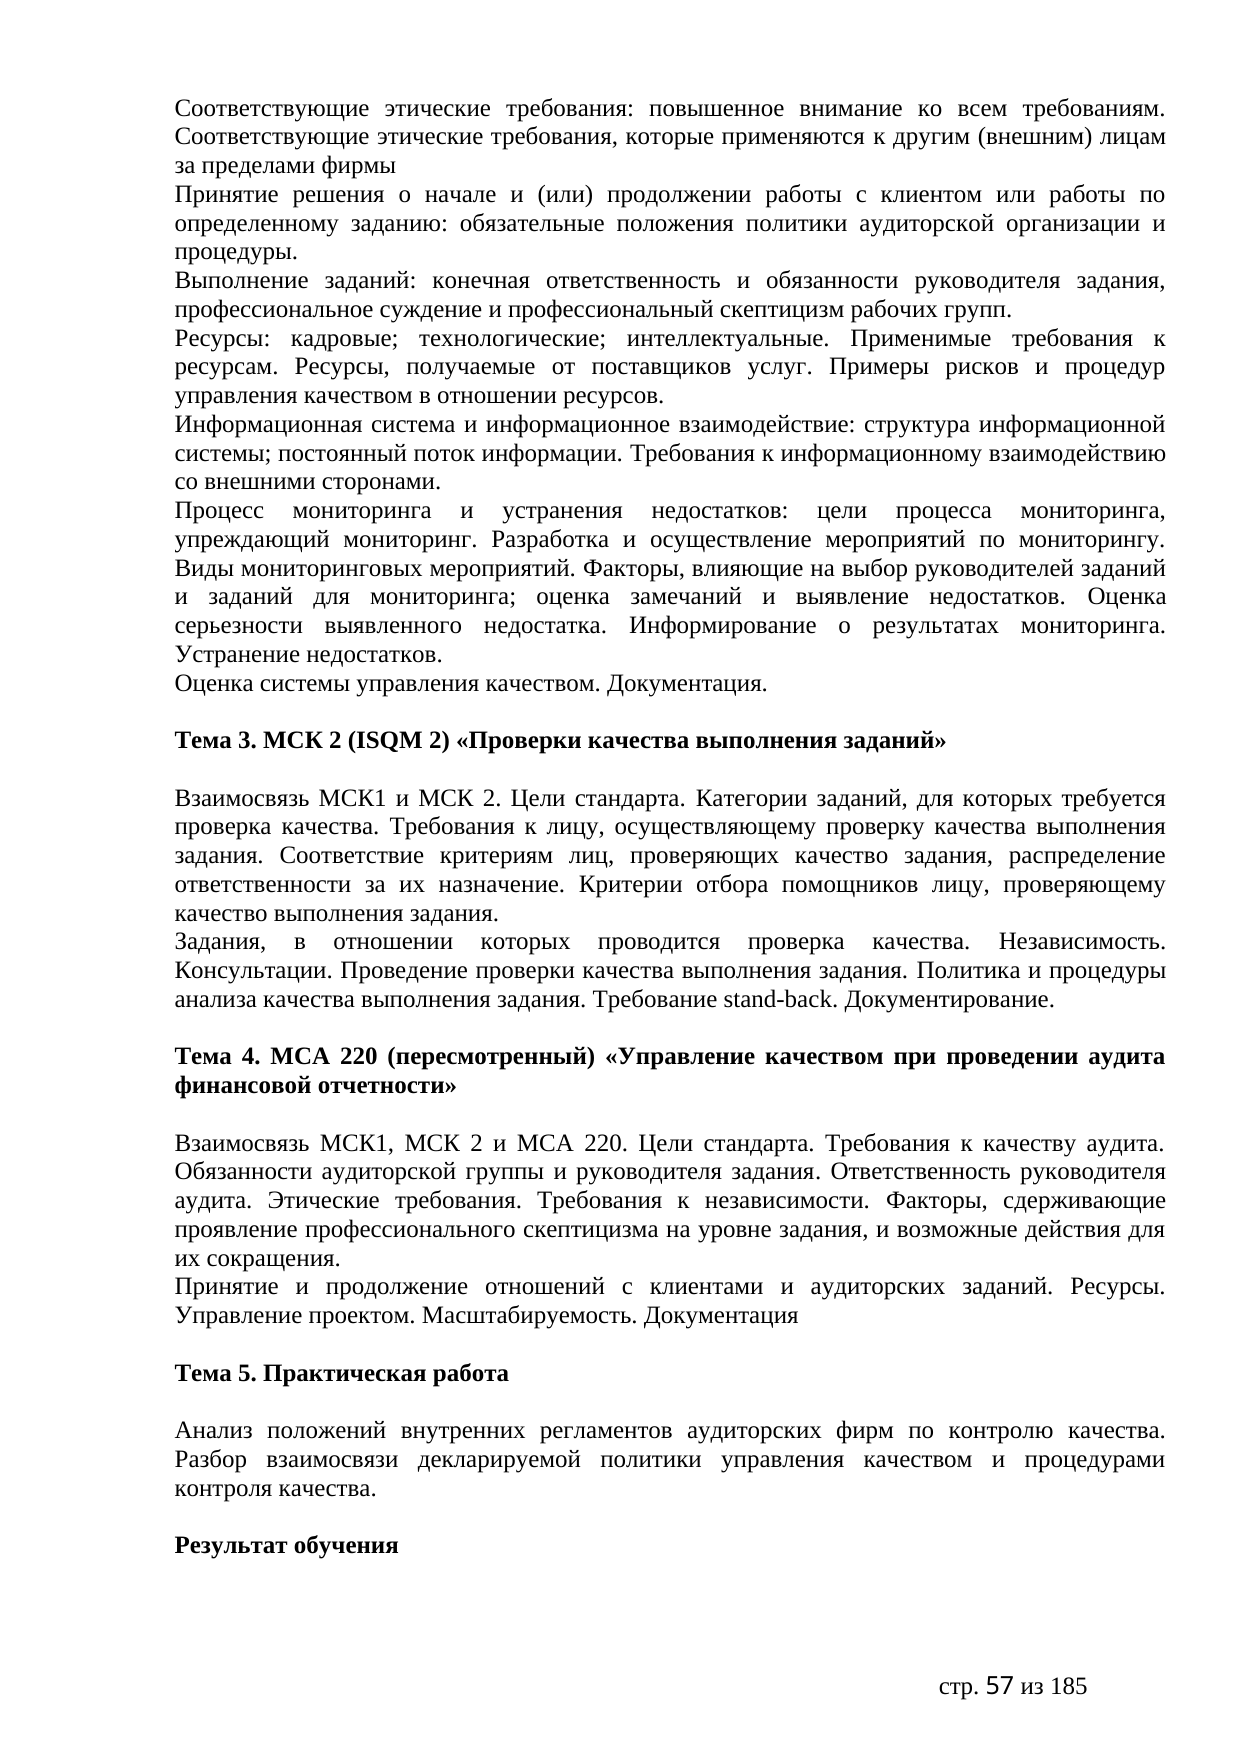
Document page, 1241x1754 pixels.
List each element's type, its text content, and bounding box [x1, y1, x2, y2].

text Процесс мониторинга и устранения недостатков: цели процесса мониторинга, упреждающий мониторинг. Разработка и осуществление мероприятий по мониторингу. Виды мониторинговых мероприятий. Факторы, влияющие на выбор руководителей заданий и заданий для мониторинга; оценка замечаний и выявление недостатков. Оценка серьезности выявленного недостатка. Информирование о результатах мониторинга. Устранение недостатков. [174, 495, 1166, 668]
text Информационная система и информационное взаимодействие: структура информационной системы; постоянный поток информации. Требования к информационному взаимодействию со внешними сторонами. [174, 409, 1166, 495]
text Тема 4. МСА 220 (пересмотренный) «Управление качеством при проведении аудита финансовой отчетности» [174, 1041, 1166, 1099]
text Взаимосвязь МСК1 и МСК 2. Цели стандарта. Категории заданий, для которых требуется проверка качества. Требования к лицу, осуществляющему проверку качества выполнения задания. Соответствие критериям лиц, проверяющих качество задания, распределение ответственности за их назначение. Критерии отбора помощников лицу, проверяющему качество выполнения задания. [174, 783, 1166, 926]
text Соответствующие этические требования: повышенное внимание ко всем требованиям. Соответствующие этические требования, которые применяются к другим (внешним) лицам за пределами фирмы [174, 93, 1166, 179]
text Тема 5. Практическая работа [174, 1358, 1166, 1386]
text Задания, в отношении которых проводится проверка качества. Независимость. Консультации. Проведение проверки качества выполнения задания. Политика и процедуры анализа качества выполнения задания. Требование stand-back. Документирование. [174, 926, 1166, 1013]
text Выполнение заданий: конечная ответственность и обязанности руководителя задания, профессиональное суждение и профессиональный скептицизм рабочих групп. [174, 265, 1166, 323]
text Тема 3. МСК 2 (ISQM 2) «Проверки качества выполнения заданий» [174, 725, 1166, 754]
text Результат обучения [174, 1530, 1166, 1559]
text Принятие решения о начале и (или) продолжении работы с клиентом или работы по определенному заданию: обязательные положения политики аудиторской организации и процедуры. [174, 179, 1166, 265]
text Принятие и продолжение отношений с клиентами и аудиторских заданий. Ресурсы. Управление проектом. Масштабируемость. Документация [174, 1271, 1166, 1329]
text Взаимосвязь МСК1, МСК 2 и МСА 220. Цели стандарта. Требования к качеству аудита. Обязанности аудиторской группы и руководителя задания. Ответственность руководителя аудита. Этические требования. Требования к независимости. Факторы, сдерживающие проявление профессионального скептицизма на уровне задания, и возможные действия для их сокращения. [174, 1128, 1166, 1271]
text Анализ положений внутренних регламентов аудиторских фирм по контролю качества. Разбор взаимосвязи декларируемой политики управления качеством и процедурами контроля качества. [174, 1415, 1166, 1501]
text Оценка системы управления качеством. Документация. [174, 668, 1166, 696]
text Ресурсы: кадровые; технологические; интеллектуальные. Применимые требования к ресурсам. Ресурсы, получаемые от поставщиков услуг. Примеры рисков и процедур управления качеством в отношении ресурсов. [174, 323, 1166, 409]
